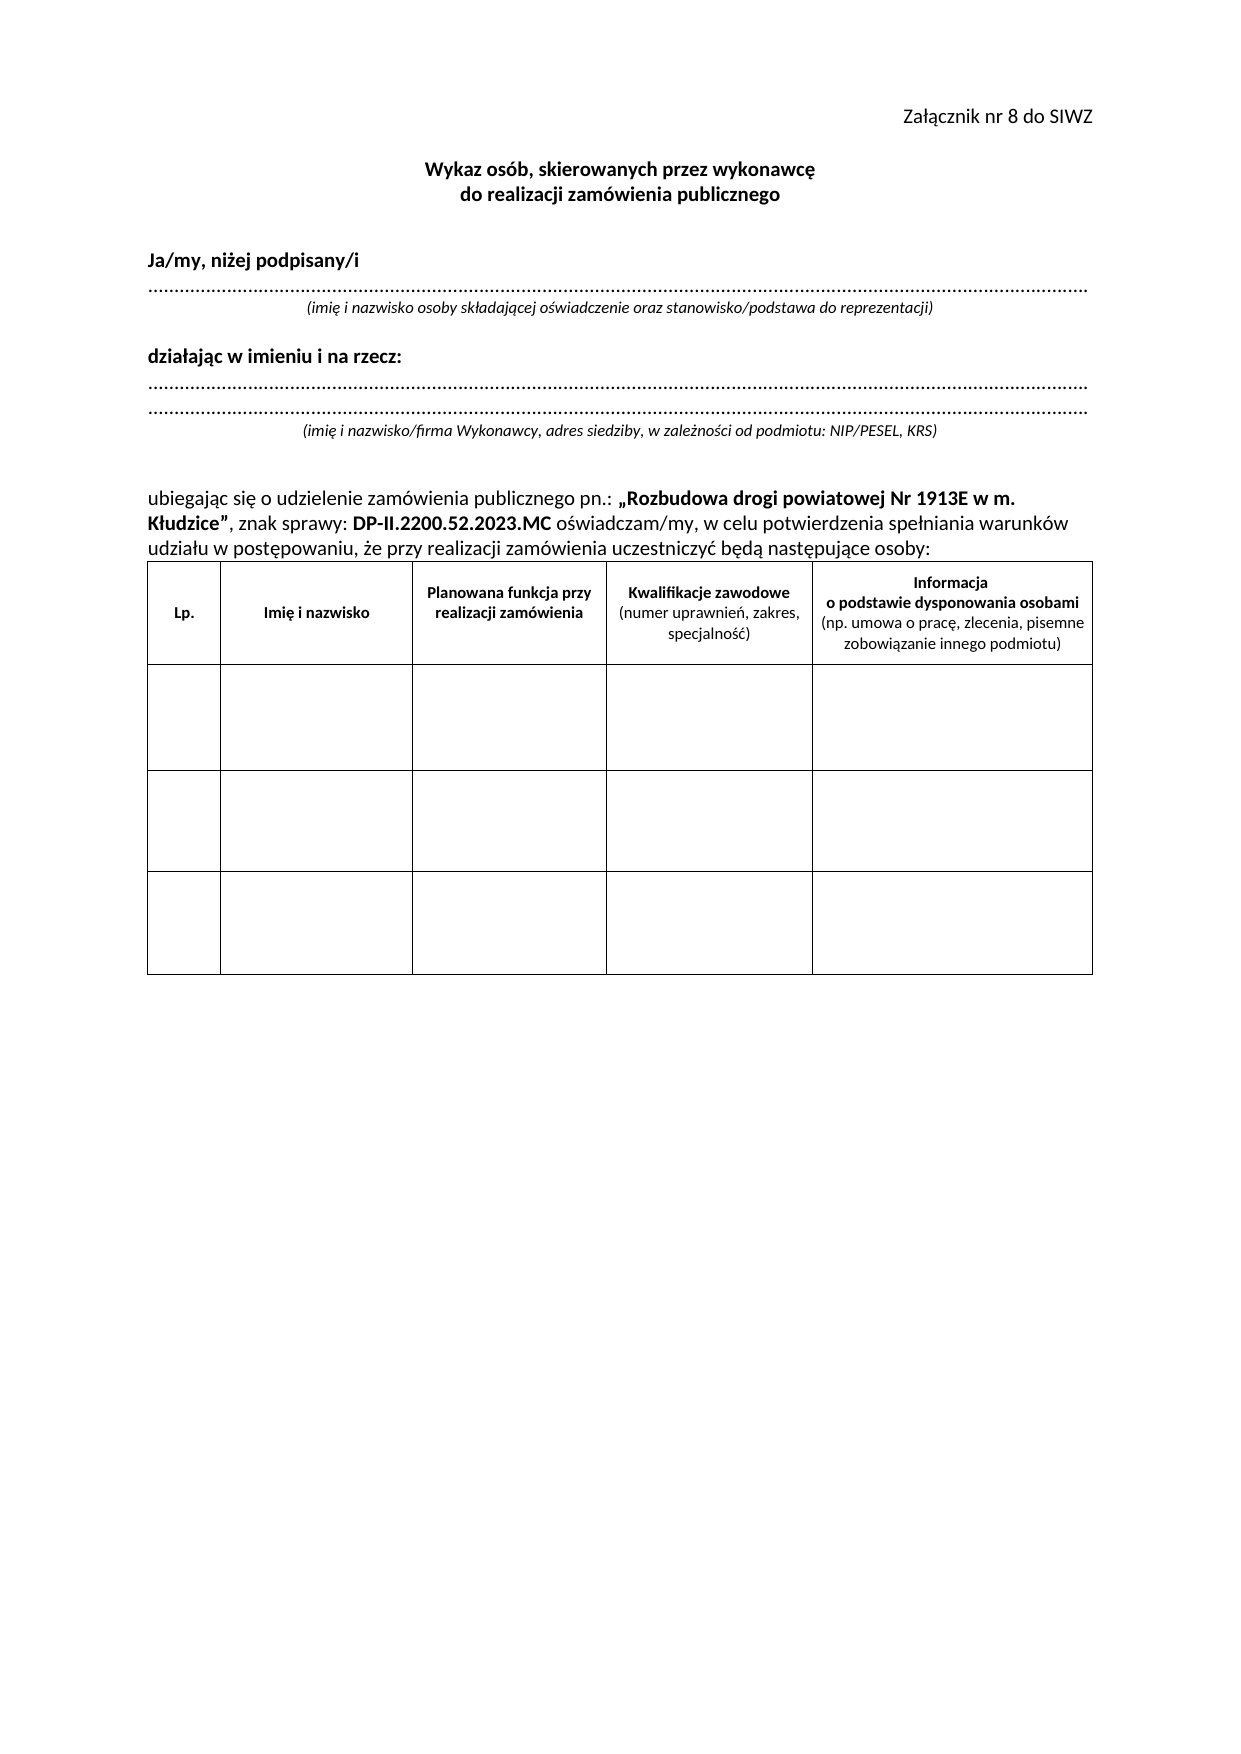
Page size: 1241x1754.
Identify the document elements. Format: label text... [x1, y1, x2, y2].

text działając w imieniu i na rzecz: [148, 343, 1093, 369]
table_cell [413, 872, 606, 974]
text (imię i nazwisko/firma Wykonawcy, adres siedziby, w zależności od podmiotu: NIP/PESEL, KRS) [148, 420, 1093, 440]
table_cell [221, 771, 412, 871]
table_cell [148, 872, 220, 974]
text Wykaz osób, skierowanych przez wykonawcę [148, 156, 1093, 182]
table_header Lp. [148, 562, 220, 663]
text (imię i nazwisko osoby składającej oświadczenie oraz stanowisko/podstawa do reprezentacji) [148, 298, 1093, 318]
table_cell [148, 771, 220, 871]
table_header Informacja o podstawie dysponowania osobami (np. umowa o pracę, zlecenia, pisemne zobowiązanie innego podmiotu) [813, 562, 1092, 663]
text ................................................................................................................................................................................... [148, 394, 1093, 420]
table_cell [607, 665, 812, 769]
text ubiegając się o udzielenie zamówienia publicznego pn.: „Rozbudowa drogi powiatowej Nr 1913E w m. Kłudzice”, znak sprawy: DP-II.2200.52.2023.MC oświadczam/my, w celu potwierdzenia spełniania warunków udziału w postępowaniu, że przy realizacji zamówienia uczestniczyć będą następujące osoby: [148, 485, 1093, 561]
table_cell [813, 665, 1092, 769]
table_cell [413, 771, 606, 871]
table_cell [607, 872, 812, 974]
table_cell [413, 665, 606, 769]
text do realizacji zamówienia publicznego [148, 182, 1093, 207]
table_cell [221, 872, 412, 974]
text Ja/my, niżej podpisany/i [148, 247, 1093, 272]
table_header Planowana funkcja przy realizacji zamówienia [413, 562, 606, 663]
table_cell [221, 665, 412, 769]
text ................................................................................................................................................................................... [148, 369, 1093, 394]
table_header Imię i nazwisko [221, 562, 412, 663]
table_cell [813, 771, 1092, 871]
text Załącznik nr 8 do SIWZ [694, 103, 1093, 129]
table_cell [148, 665, 220, 769]
table_cell [813, 872, 1092, 974]
text ................................................................................................................................................................................... [148, 272, 1093, 298]
table_header Kwalifikacje zawodowe (numer uprawnień, zakres, specjalność) [607, 562, 812, 663]
table_cell [607, 771, 812, 871]
